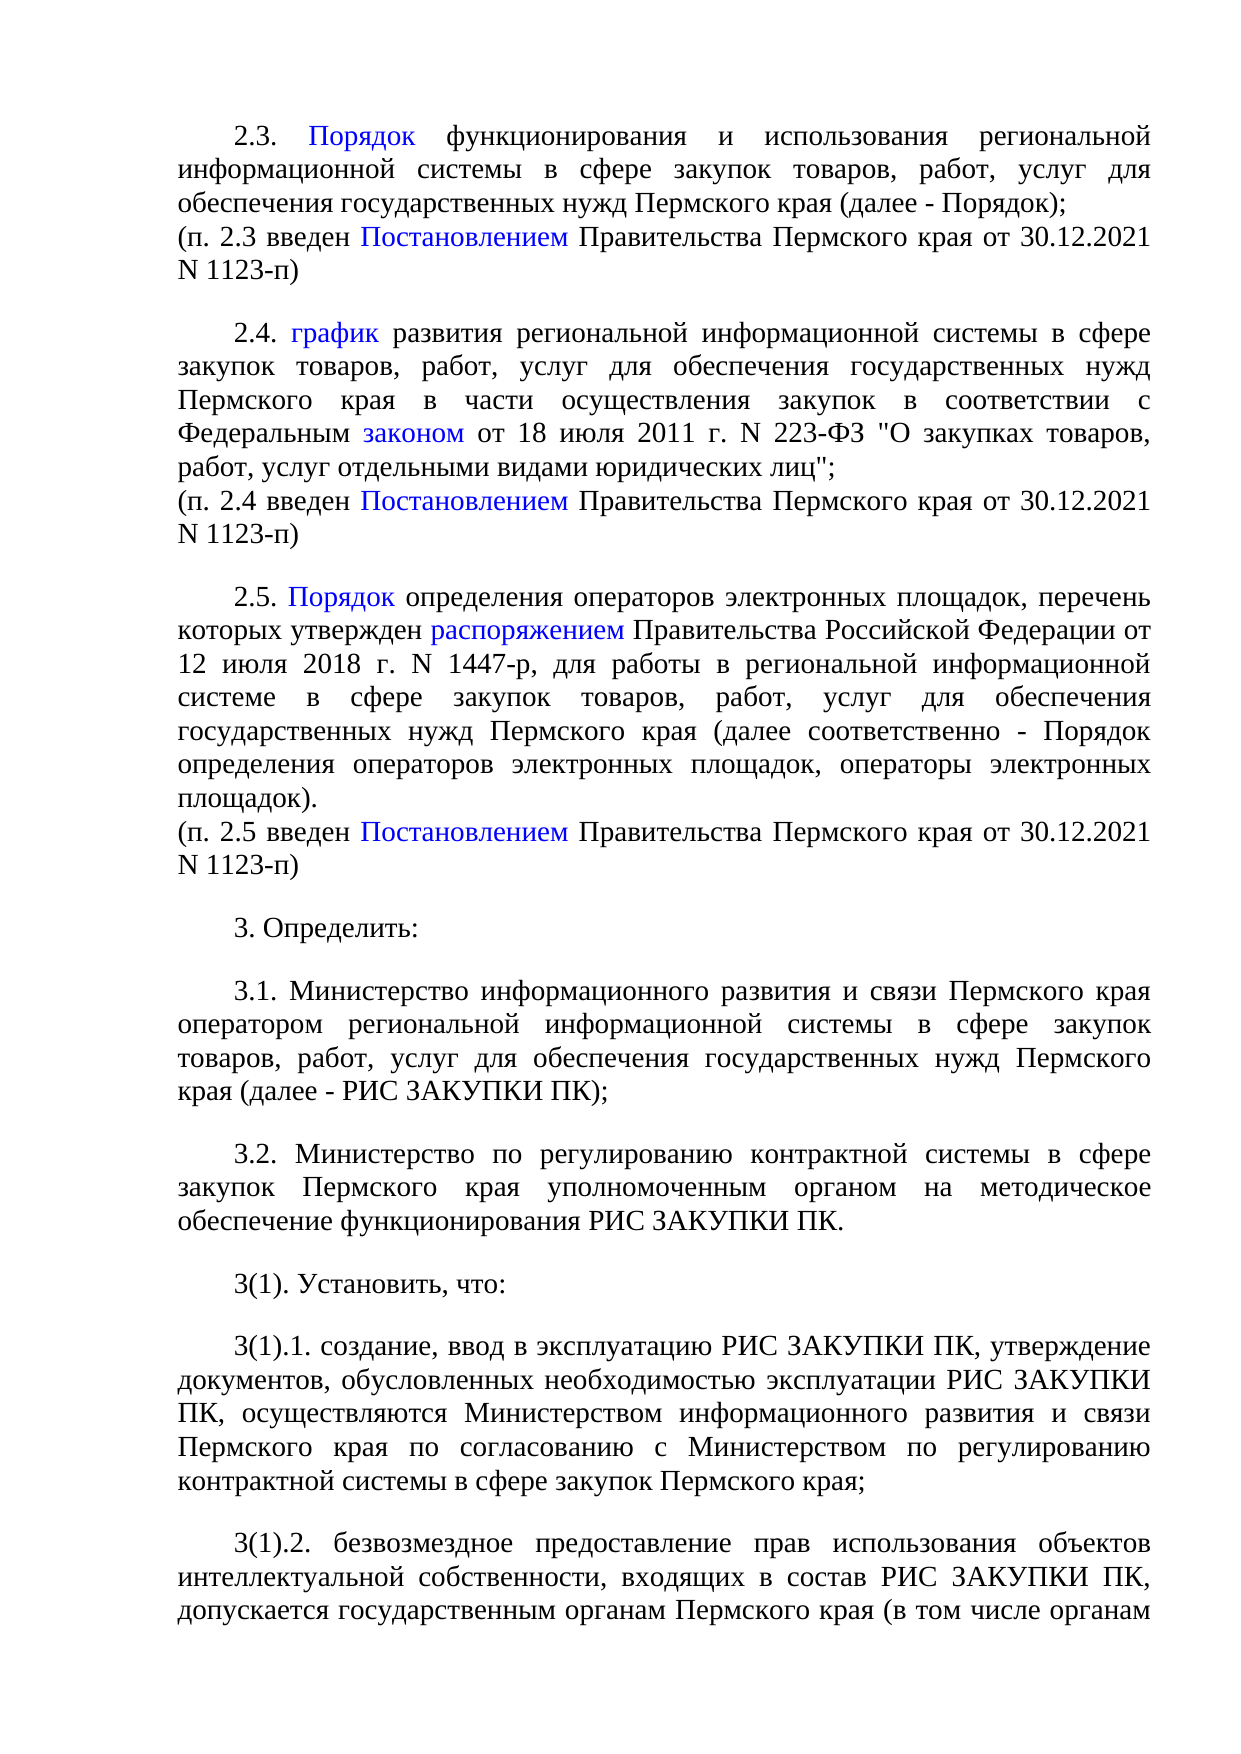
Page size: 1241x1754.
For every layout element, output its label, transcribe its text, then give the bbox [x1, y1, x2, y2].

text 3.1. Министерство информационного развития и связи Пермского края оператором региональной информационной системы в сфере закупок товаров, работ, услуг для обеспечения государственных нужд Пермского края (далее - РИС ЗАКУПКИ ПК); [177, 973, 1152, 1107]
text 3(1).1. создание, ввод в эксплуатацию РИС ЗАКУПКИ ПК, утверждение документов, обусловленных необходимостью эксплуатации РИС ЗАКУПКИ ПК, осуществляются Министерством информационного развития и связи Пермского края по согласованию с Министерством по регулированию контрактной системы в сфере закупок Пермского края; [177, 1328, 1152, 1496]
text 2.4. график развития региональной информационной системы в сфере закупок товаров, работ, услуг для обеспечения государственных нужд Пермского края в части осуществления закупок в соответствии с Федеральным законом от 18 июля 2011 г. N 223-ФЗ "О закупках товаров, работ, услуг отдельными видами юридических лиц"; [177, 315, 1152, 483]
text 2.3. Порядок функционирования и использования региональной информационной системы в сфере закупок товаров, работ, услуг для обеспечения государственных нужд Пермского края (далее - Порядок); [177, 118, 1152, 219]
text 3. Определить: [177, 910, 1152, 943]
text 3(1). Установить, что: [177, 1266, 1152, 1299]
text (п. 2.4 введен Постановлением Правительства Пермского края от 30.12.2021 N 1123-п) [177, 483, 1152, 550]
text 3.2. Министерство по регулированию контрактной системы в сфере закупок Пермского края уполномоченным органом на методическое обеспечение функционирования РИС ЗАКУПКИ ПК. [177, 1136, 1152, 1237]
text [177, 1525, 1152, 1626]
text 2.5. Порядок определения операторов электронных площадок, перечень которых утвержден распоряжением Правительства Российской Федерации от 12 июля 2018 г. N 1447-р, для работы в региональной информационной системе в сфере закупок товаров, работ, услуг для обеспечения государственных нужд Пермского края (далее соответственно - Порядок определения операторов электронных площадок, операторы электронных площадок). [177, 579, 1152, 814]
text (п. 2.5 введен Постановлением Правительства Пермского края от 30.12.2021 N 1123-п) [177, 814, 1152, 881]
text (п. 2.3 введен Постановлением Правительства Пермского края от 30.12.2021 N 1123-п) [177, 219, 1152, 286]
